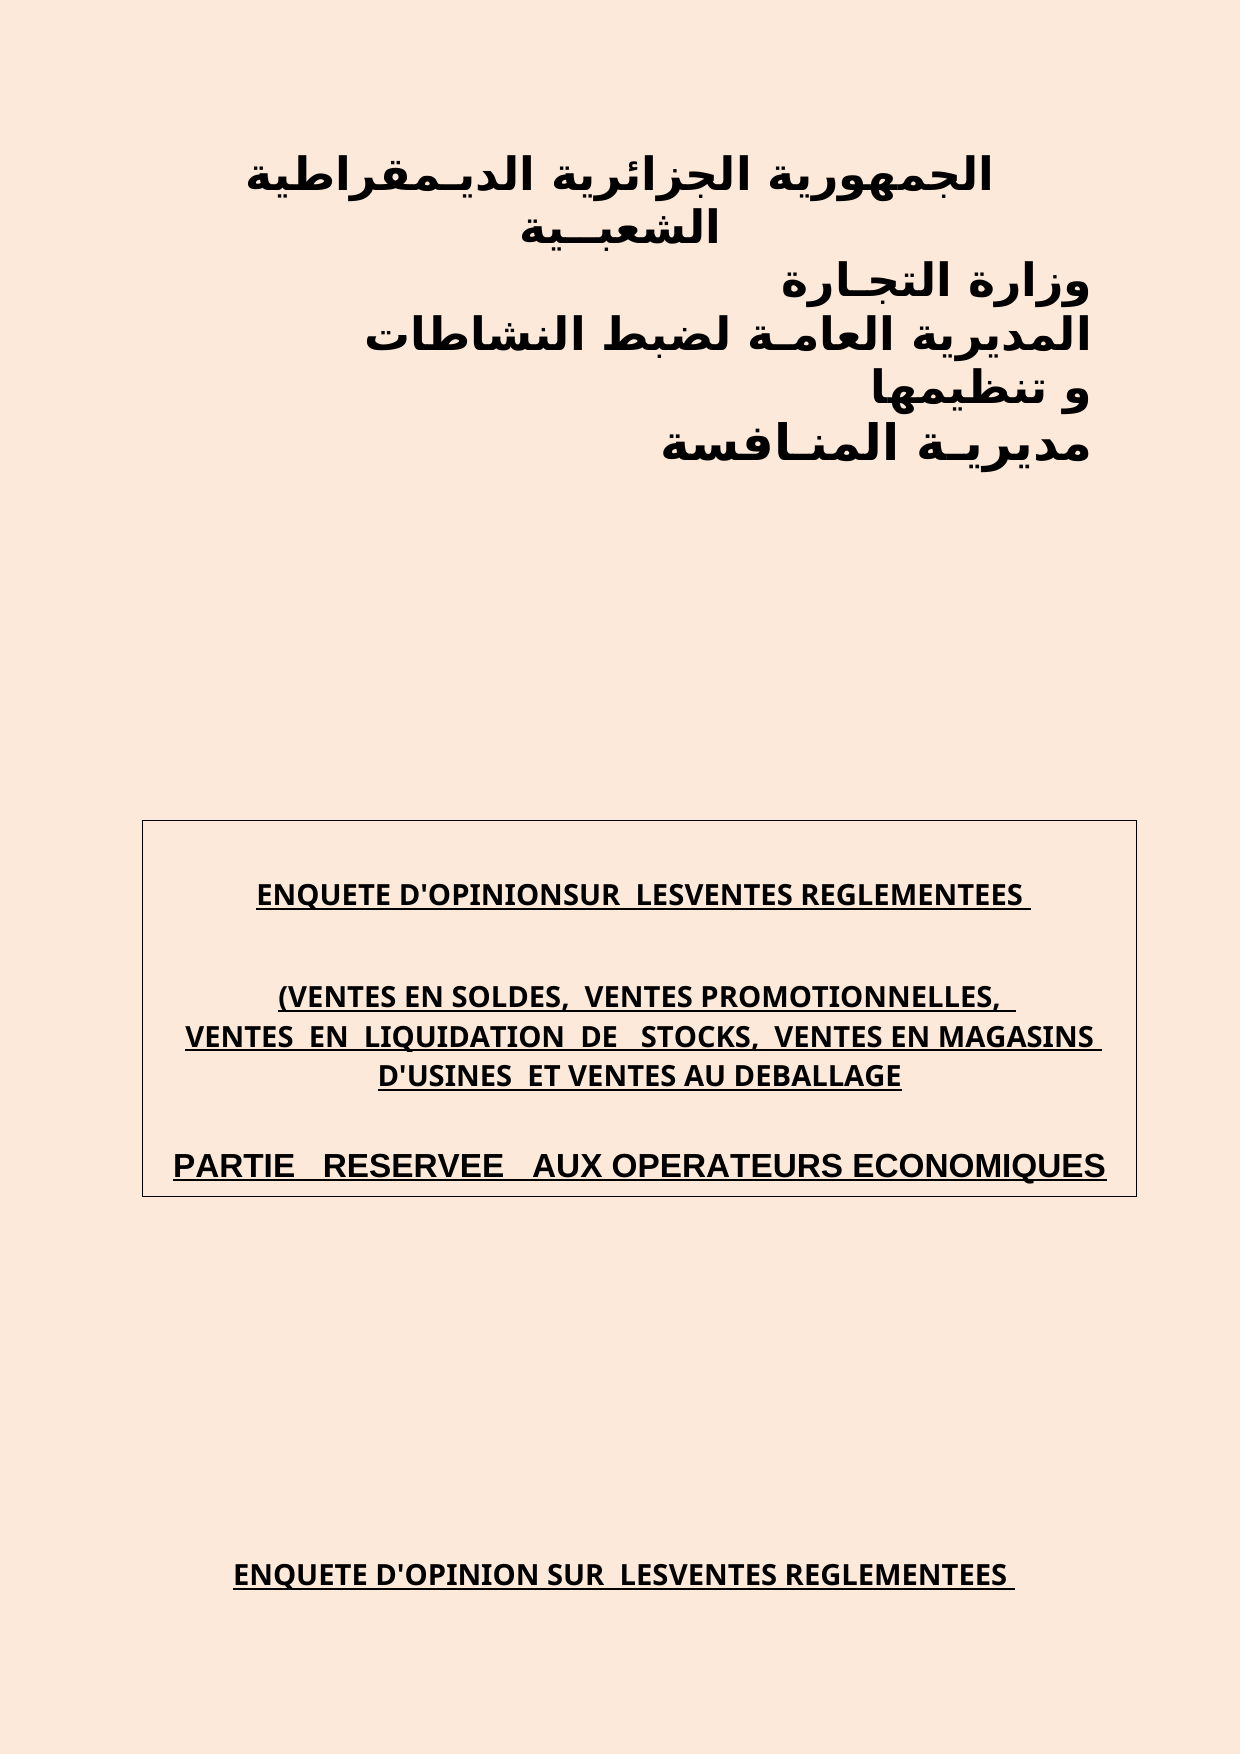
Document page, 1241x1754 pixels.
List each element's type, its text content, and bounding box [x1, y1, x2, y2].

text مديريـة المنـافسة [148, 414, 1093, 472]
text ENQUETE D'OPINION SUR LESVENTES REGLEMENTEES [148, 1554, 1093, 1594]
text و تنظيمها [148, 361, 1093, 414]
text المديرية العامـة لضبط النشاطات [148, 308, 1093, 361]
table_header ENQUETE D'OPINIONSUR LESVENTES REGLEMENTEES (VENTES EN SOLDES, VENTES PROMOTIONNELLES, VENTES EN LIQUIDATION DE STOCKS, VENTES EN MAGASINS D'USINES ET VENTES AU DEBALLAGE PARTIE RESERVEE AUX OPERATEURS ECONOMIQUES [143, 821, 1136, 1196]
text الجمهورية الجزائرية الديـمقراطية الشعبــية [148, 148, 1093, 254]
text وزارة التجـارة [148, 254, 1093, 308]
